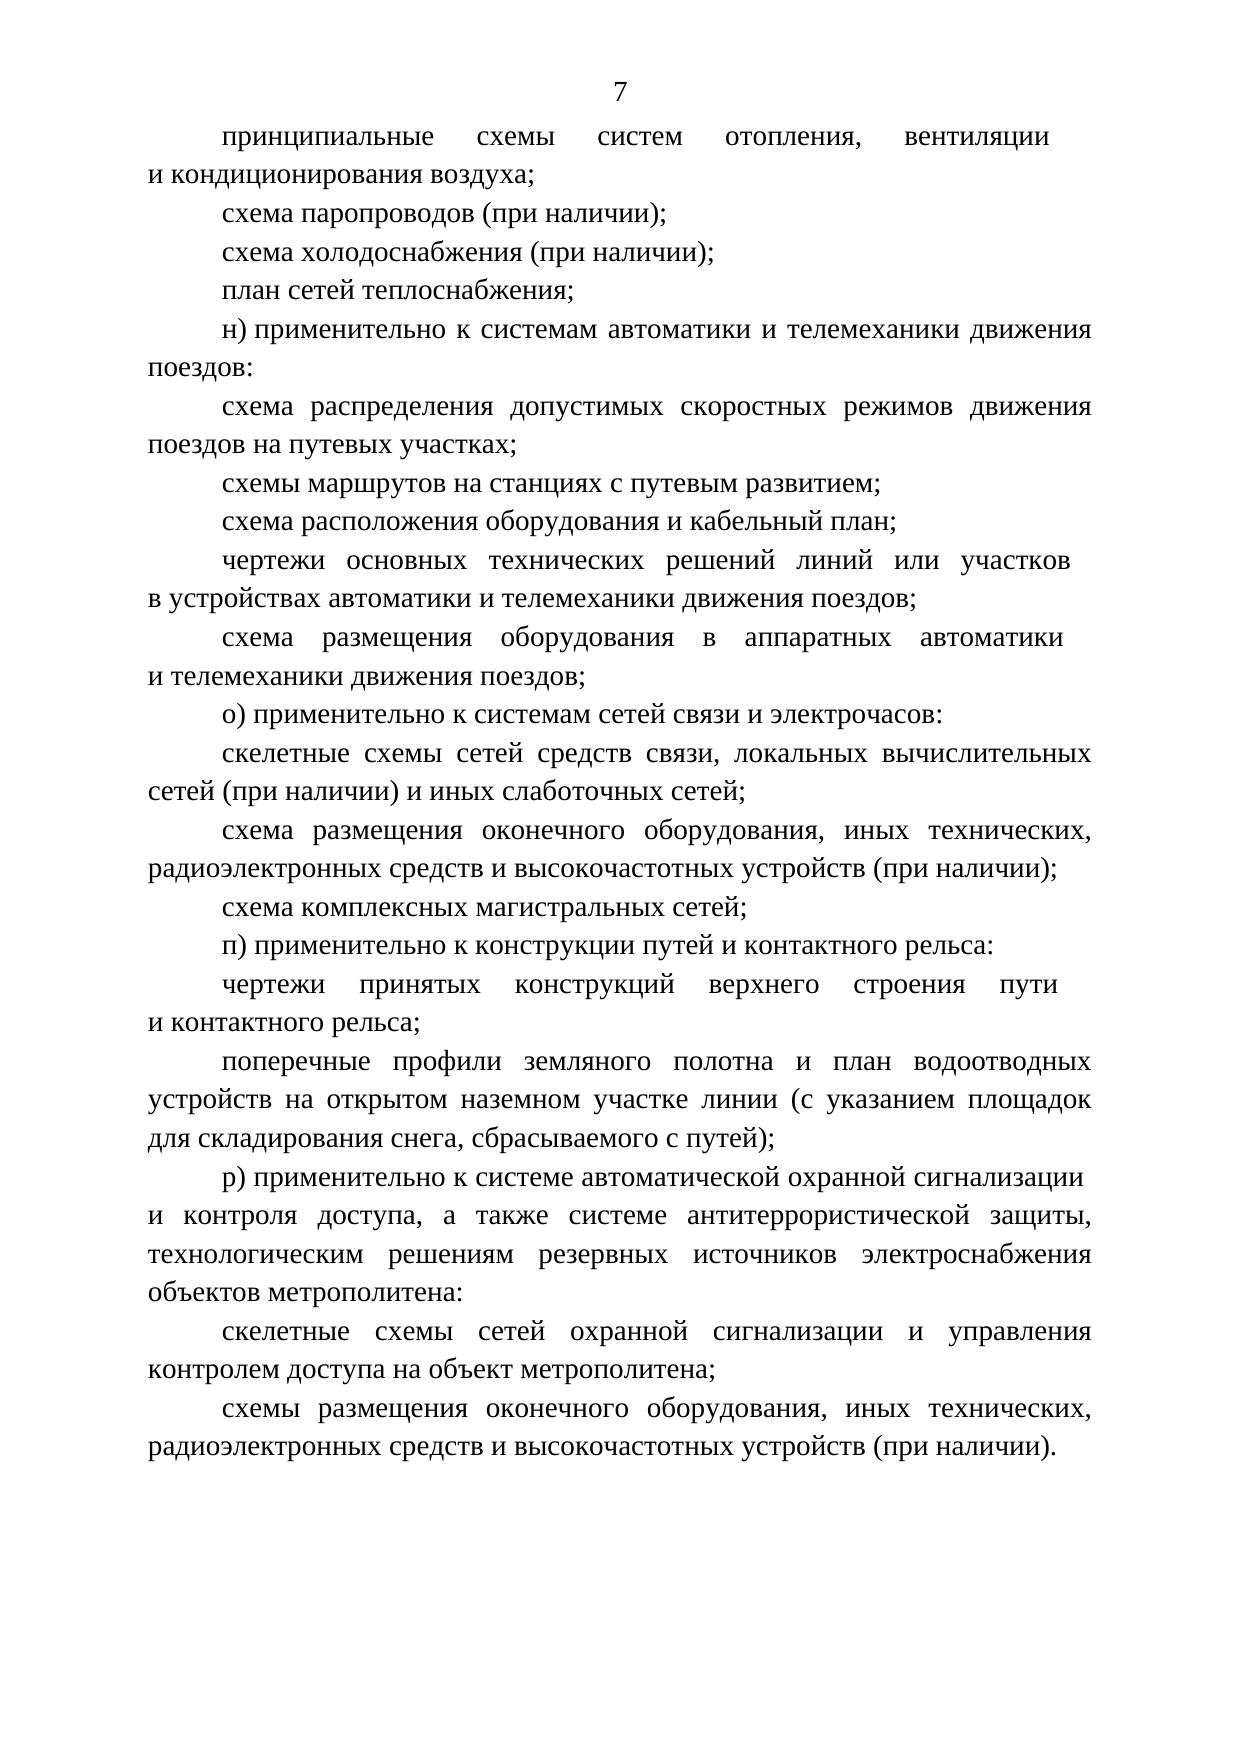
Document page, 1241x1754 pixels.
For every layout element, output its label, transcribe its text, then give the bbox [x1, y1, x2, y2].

text схема холодоснабжения (при наличии); [148, 234, 1092, 267]
text схемы маршрутов на станциях с путевым развитием; [148, 465, 1092, 498]
text план сетей теплоснабжения; [148, 272, 1092, 306]
text схемы размещения оконечного оборудования, иных технических, радиоэлектронных средств и высокочастотных устройств (при наличии). [148, 1390, 1092, 1462]
text н) применительно к системам автоматики и телемеханики движения поездов: [148, 311, 1092, 383]
text схема распределения допустимых скоростных режимов движения поездов на путевых участках; [148, 388, 1092, 460]
text о) применительно к системам сетей связи и электрочасов: [148, 696, 1092, 730]
text чертежи принятых конструкций верхнего строения пути и контактного рельса; [148, 966, 1092, 1038]
text скелетные схемы сетей средств связи, локальных вычислительных сетей (при наличии) и иных слаботочных сетей; [148, 735, 1092, 807]
text схема размещения оборудования в аппаратных автоматики и телемеханики движения поездов; [148, 619, 1092, 691]
text принципиальные схемы систем отопления, вентиляции и кондиционирования воздуха; [148, 118, 1092, 190]
text п) применительно к конструкции путей и контактного рельса: [148, 927, 1092, 961]
text схема расположения оборудования и кабельный план; [148, 503, 1092, 537]
text р) применительно к системе автоматической охранной сигнализации и контроля доступа, а также системе антитеррористической защиты, технологическим решениям резервных источников электроснабжения объектов метрополитена: [148, 1159, 1092, 1308]
text чертежи основных технических решений линий или участков в устройствах автоматики и телемеханики движения поездов; [148, 542, 1092, 614]
text схема комплексных магистральных сетей; [148, 889, 1092, 922]
text скелетные схемы сетей охранной сигнализации и управления контролем доступа на объект метрополитена; [148, 1313, 1092, 1385]
text поперечные профили земляного полотна и план водоотводных устройств на открытом наземном участке линии (с указанием площадок для складирования снега, сбрасываемого с путей); [148, 1043, 1092, 1154]
text схема паропроводов (при наличии); [148, 195, 1092, 229]
text схема размещения оконечного оборудования, иных технических, радиоэлектронных средств и высокочастотных устройств (при наличии); [148, 812, 1092, 884]
